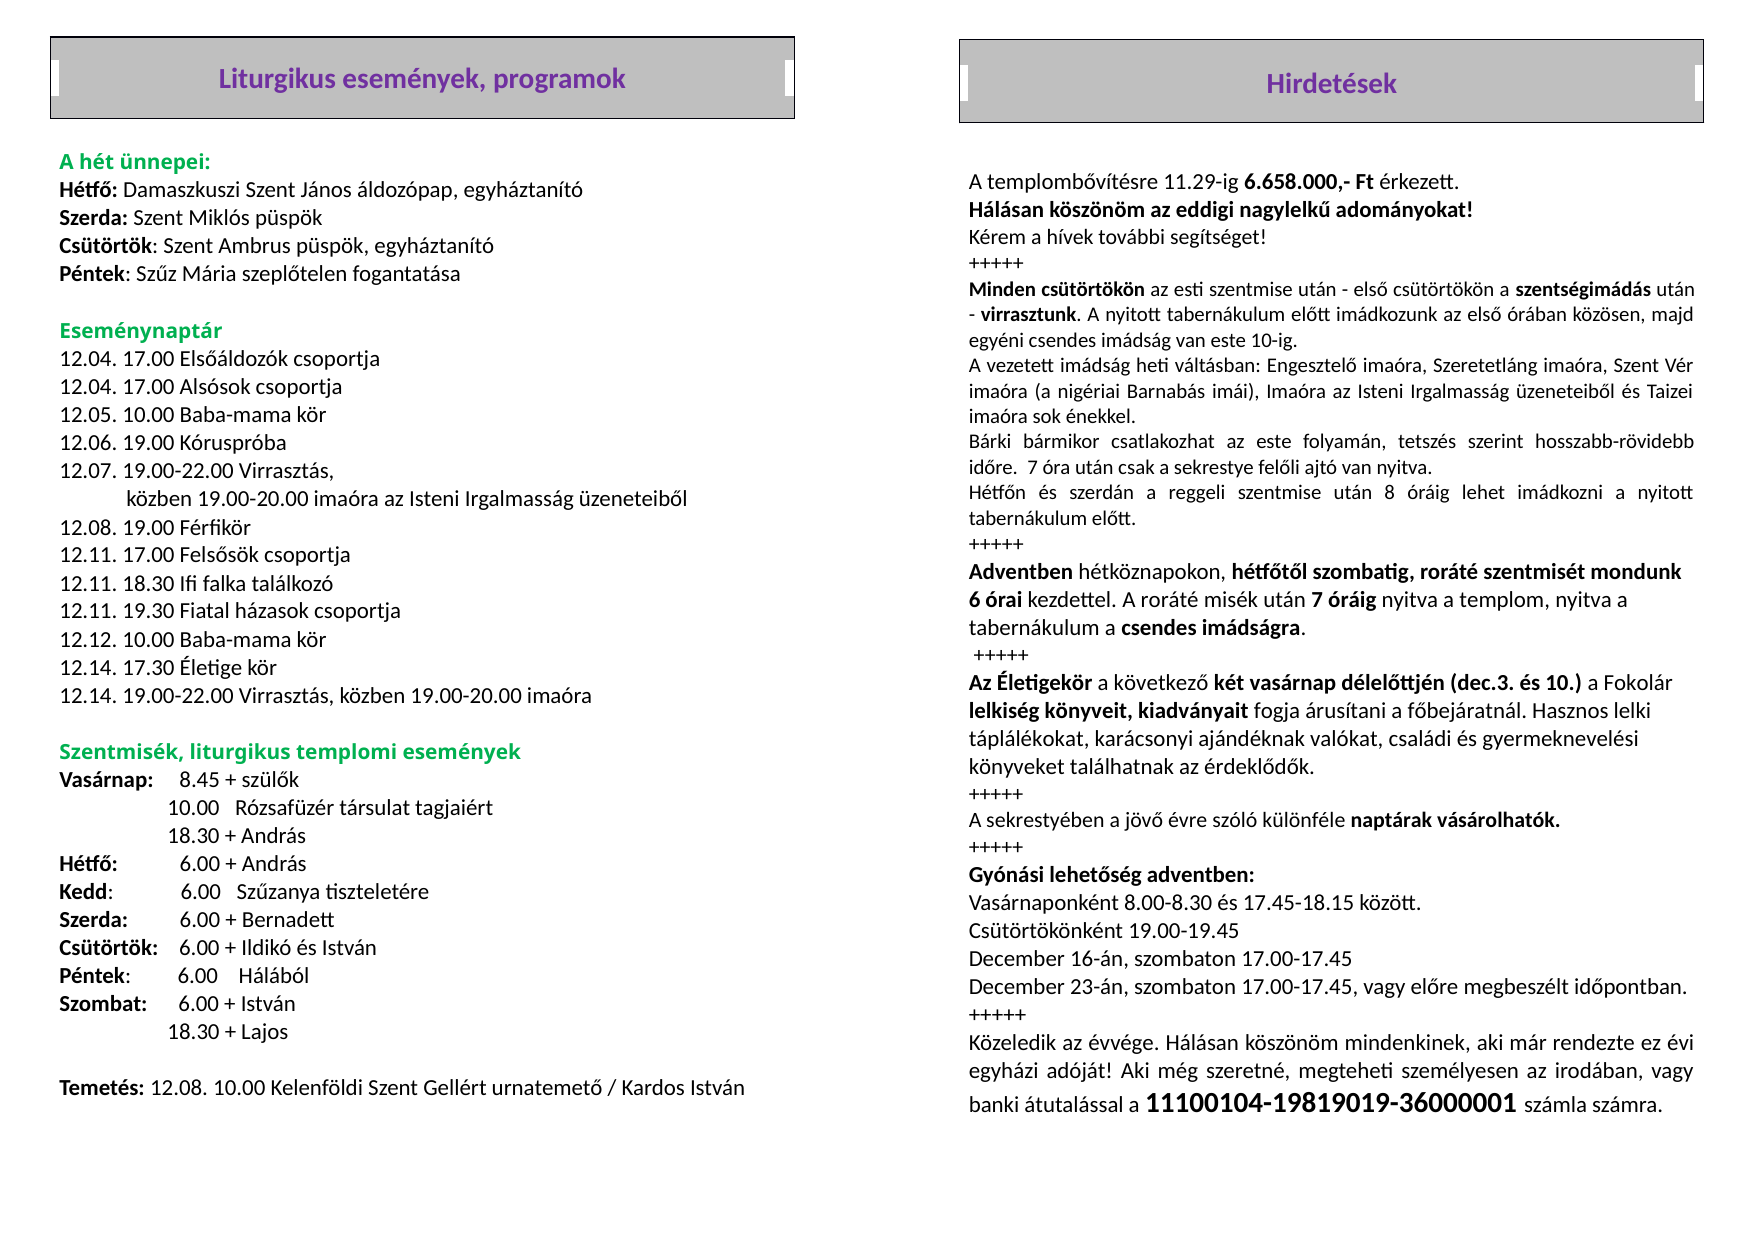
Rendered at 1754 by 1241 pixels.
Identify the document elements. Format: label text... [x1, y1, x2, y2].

text +++++ [968, 530, 1695, 557]
text Gyónási lehetőség adventben: [968, 860, 1695, 888]
text Péntek: 6.00 Hálából [59, 961, 785, 989]
text 12.07. 19.00-22.00 Virrasztás, [59, 457, 785, 484]
text Vasárnap: 8.45 + szülők [59, 765, 785, 793]
text December 23-án, szombaton 17.00-17.45, vagy előre megbeszélt időpontban. [968, 972, 1695, 1000]
text A hét ünnepei: [59, 147, 785, 176]
text Csütörtökönként 19.00-19.45 [968, 916, 1695, 944]
text A vezetett imádság heti váltásban: Engesztelő imaóra, Szeretetláng imaóra, Szent Vér imaóra (a nigériai Barnabás imái), Imaóra az Isteni Irgalmasság üzeneteiből és Taizei imaóra sok énekkel. [968, 352, 1695, 429]
text +++++ [968, 833, 1695, 860]
text Szombat: 6.00 + István [59, 989, 785, 1017]
text Hirdetések [968, 65, 1695, 98]
text 12.08. 19.00 Férfikör [59, 513, 785, 541]
text +++++ [968, 641, 1695, 668]
text 12.04. 17.00 Alsósok csoportja [59, 372, 785, 401]
text Szentmisék, liturgikus templomi események [59, 737, 785, 765]
text Bárki bármikor csatlakozhat az este folyamán, tetszés szerint hosszabb-rövidebb időre. 7 óra után csak a sekrestye felőli ajtó van nyitva. [968, 429, 1695, 479]
text 18.30 + András [59, 821, 785, 849]
text Péntek: Szűz Mária szeplőtelen fogantatása [59, 259, 785, 288]
text Kedd: 6.00 Szűzanya tiszteletére [59, 877, 785, 905]
text 10.00 Rózsafüzér társulat tagjaiért [59, 793, 785, 821]
text 12.05. 10.00 Baba-mama kör [59, 401, 785, 428]
text +++++ [968, 1000, 1695, 1028]
text Hétfőn és szerdán a reggeli szentmise után 8 óráig lehet imádkozni a nyitott tabernákulum előtt. [968, 479, 1695, 530]
text 12.14. 17.30 Életige kör [59, 653, 785, 681]
text Közeledik az évvége. Hálásan köszönöm mindenkinek, aki már rendezte ez évi egyházi adóját! Aki még szeretné, megteheti személyesen az irodában, vagy banki átutalással a 11100104-19819019-36000001 számla számra. [968, 1028, 1695, 1120]
text Szerda: 6.00 + Bernadett [59, 905, 785, 933]
text 18.30 + Lajos [59, 1017, 785, 1045]
text Liturgikus események, programok [59, 60, 785, 95]
text 12.06. 19.00 Kóruspróba [59, 428, 785, 457]
text 12.11. 18.30 Ifi falka találkozó [59, 569, 785, 597]
text Hétfő: 6.00 + András [59, 849, 785, 877]
text +++++ [968, 249, 1695, 276]
text A sekrestyében a jövő évre szóló különféle naptárak vásárolhatók. [968, 807, 1695, 833]
text 12.04. 17.00 Elsőáldozók csoportja [59, 344, 785, 372]
text 12.12. 10.00 Baba-mama kör [59, 625, 785, 653]
text +++++ [968, 780, 1695, 807]
text Temetés: 12.08. 10.00 Kelenföldi Szent Gellért urnatemető / Kardos István [59, 1073, 785, 1101]
text 12.11. 19.30 Fiatal házasok csoportja [59, 597, 785, 625]
text közben 19.00-20.00 imaóra az Isteni Irgalmasság üzeneteiből [59, 484, 785, 513]
text A templombővítésre 11.29-ig 6.658.000,- Ft érkezett. [968, 167, 1695, 195]
text 12.14. 19.00-22.00 Virrasztás, közben 19.00-20.00 imaóra [59, 681, 785, 709]
text December 16-án, szombaton 17.00-17.45 [968, 944, 1695, 972]
text Eseménynaptár [59, 316, 785, 344]
text Csütörtök: 6.00 + Ildikó és István [59, 933, 785, 961]
text Hétfő: Damaszkuszi Szent János áldozópap, egyháztanító [59, 176, 785, 203]
text 12.11. 17.00 Felsősök csoportja [59, 541, 785, 569]
text Kérem a hívek további segítséget! [968, 223, 1695, 249]
text Adventben hétköznapokon, hétfőtől szombatig, roráté szentmisét mondunk 6 órai kezdettel. A roráté misék után 7 óráig nyitva a templom, nyitva a tabernákulum a csendes imádságra. [968, 557, 1695, 641]
text Csütörtök: Szent Ambrus püspök, egyháztanító [59, 232, 785, 259]
text Az Életigekör a következő két vasárnap délelőttjén (dec.3. és 10.) a Fokolár lelkiség könyveit, kiadványait fogja árusítani a főbejáratnál. Hasznos lelki táplálékokat, karácsonyi ajándéknak valókat, családi és gyermeknevelési könyveket találhatnak az érdeklődők. [968, 668, 1695, 780]
text Szerda: Szent Miklós püspök [59, 203, 785, 232]
text Vasárnaponként 8.00-8.30 és 17.45-18.15 között. [968, 888, 1695, 916]
text Hálásan köszönöm az eddigi nagylelkű adományokat! [968, 195, 1695, 223]
text Minden csütörtökön az esti szentmise után - első csütörtökön a szentségimádás után - virrasztunk. A nyitott tabernákulum előtt imádkozunk az első órában közösen, majd egyéni csendes imádság van este 10-ig. [968, 276, 1695, 352]
